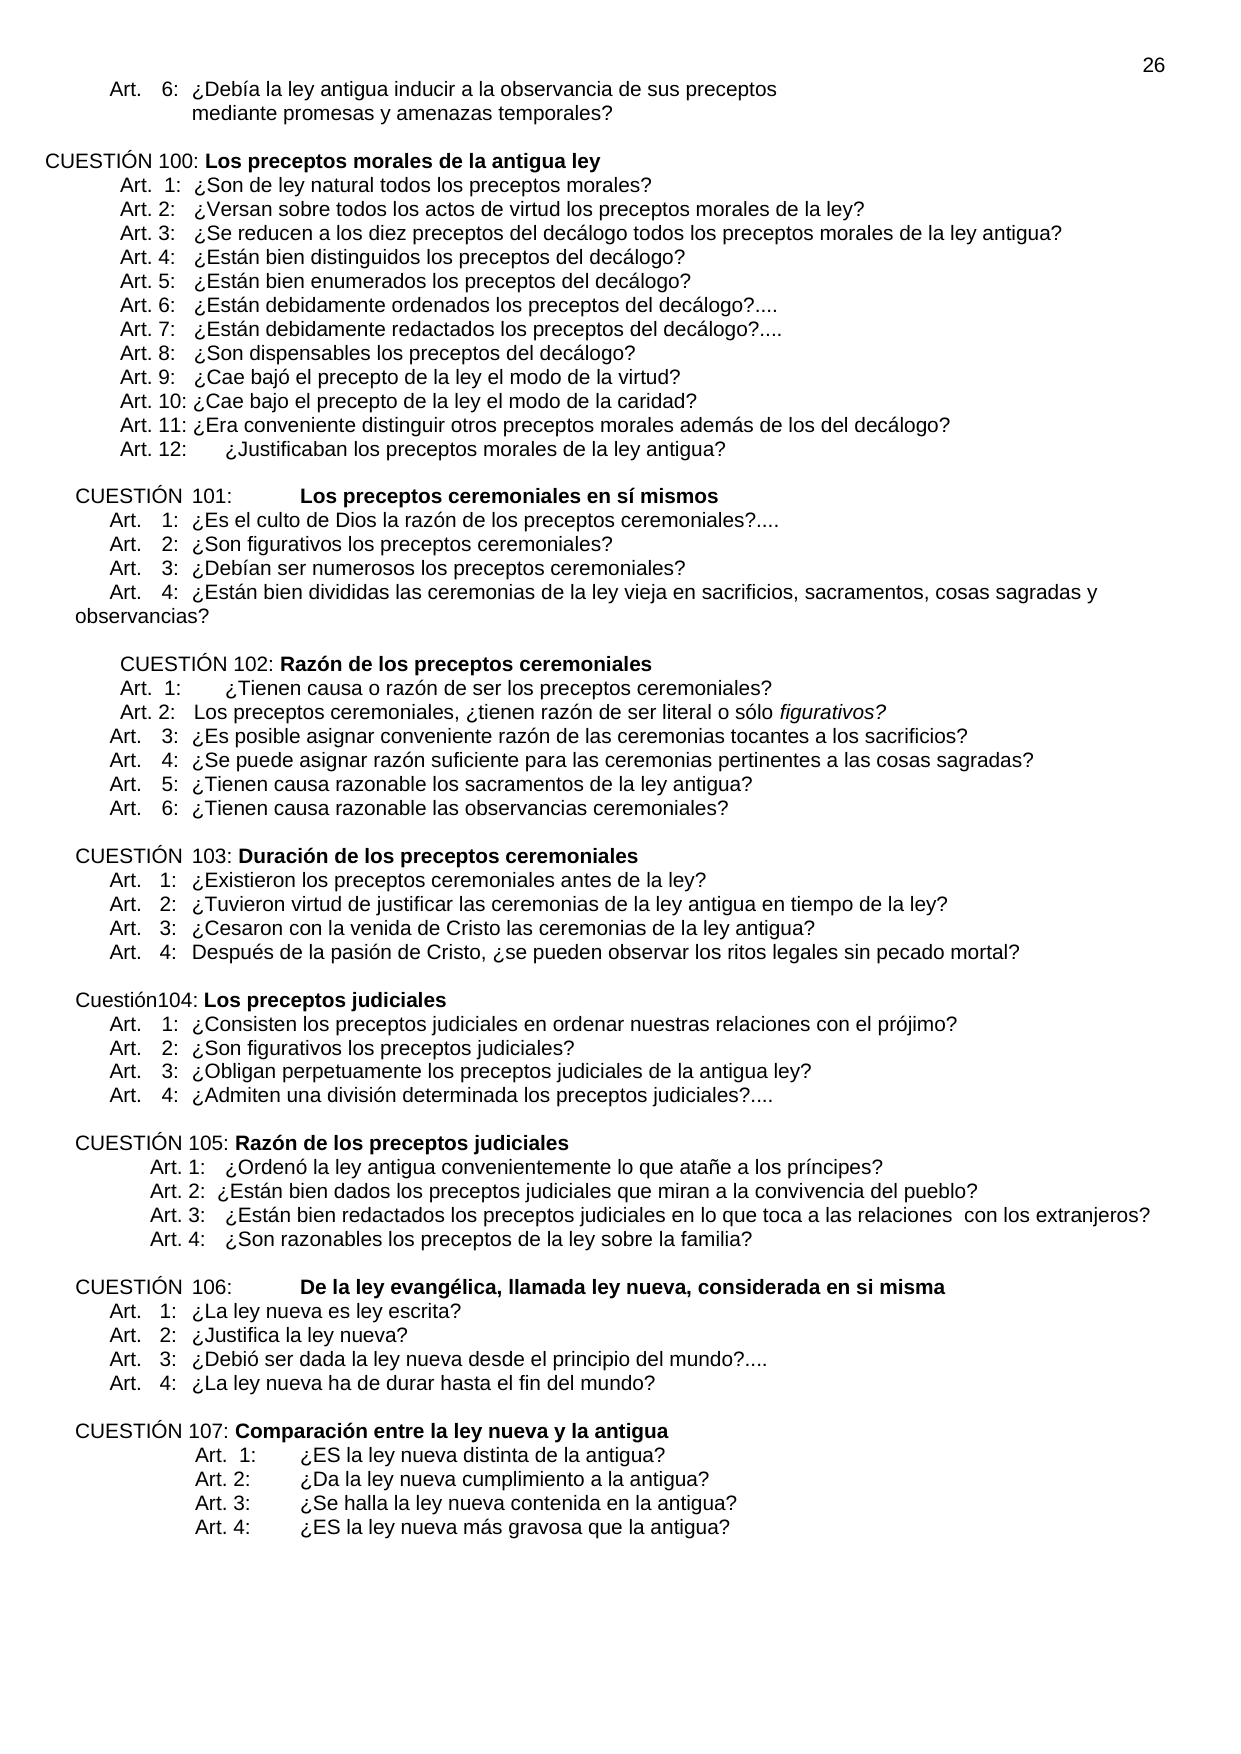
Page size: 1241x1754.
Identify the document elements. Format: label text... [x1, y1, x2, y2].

text Art. 8: ¿Son dispensables los preceptos del decálogo? [120, 341, 1165, 364]
text Art. 2: ¿Versan sobre todos los actos de virtud los preceptos morales de la ley? [120, 197, 1165, 221]
text Art. 4: ¿Admiten una división determinada los preceptos judiciales?.... [75, 1083, 1165, 1107]
text Art. 1: ¿La ley nueva es ley escrita? [75, 1299, 1165, 1323]
text Art. 1: ¿ES la ley nueva distinta de la antigua? [195, 1443, 1165, 1467]
text Art. 3: ¿Es posible asignar conveniente razón de las ceremonias tocantes a los sacrificios? [75, 724, 1165, 748]
text Art. 7: ¿Están debidamente redactados los preceptos del decálogo?.... [120, 317, 1165, 341]
text Art. 6: ¿Tienen causa razonable las observancias ceremoniales? [75, 796, 1165, 820]
text Art. 3: ¿Debían ser numerosos los preceptos ceremoniales? [75, 556, 1165, 580]
text Art. 2: ¿Están bien dados los preceptos judiciales que miran a la convivencia del pueblo? [150, 1179, 1165, 1203]
text Art. 3: ¿Debió ser dada la ley nueva desde el principio del mundo?.... [75, 1347, 1165, 1371]
text Art. 4: ¿La ley nueva ha de durar hasta el fin del mundo? [75, 1371, 1165, 1395]
text Art. 2: ¿Justifica la ley nueva? [75, 1323, 1165, 1347]
text Art. 2: Los preceptos ceremoniales, ¿tienen razón de ser literal o sólo figurativos? [120, 700, 1165, 724]
text Art. 12: ¿Justificaban los preceptos morales de la ley antigua? [120, 436, 1165, 460]
text Art. 4: ¿Se puede asignar razón suficiente para las ceremonias pertinentes a las cosas sagradas? [75, 748, 1165, 772]
text Art. 1: ¿Existieron los preceptos ceremoniales antes de la ley? [75, 868, 1165, 892]
text Art. 1: ¿Consisten los preceptos judiciales en ordenar nuestras relaciones con el prójimo? [75, 1011, 1165, 1035]
text CUESTIÓN 105: Razón de los preceptos judiciales [75, 1131, 1165, 1155]
text Art. 4: ¿Están bien divididas las ceremonias de la ley vieja en sacrificios, sacramentos, cosas sagradas y observancias? [75, 580, 1165, 628]
text Art. 1: ¿Tienen causa o razón de ser los preceptos ceremoniales? [120, 676, 1165, 700]
text Art. 9: ¿Cae bajó el precepto de la ley el modo de la virtud? [120, 364, 1165, 388]
text Art. 3: ¿Se reducen a los diez preceptos del decálogo todos los preceptos morales de la ley antigua? [120, 221, 1165, 245]
text CUESTIÓN 103: Duración de los preceptos ceremoniales [75, 844, 1165, 868]
text CUESTIÓN 102: Razón de los preceptos ceremoniales [120, 652, 1165, 676]
text Art. 3: ¿Cesaron con la venida de Cristo las ceremonias de la ley antigua? [75, 916, 1165, 939]
text Art. 1: ¿Son de ley natural todos los preceptos morales? [120, 173, 1165, 197]
text Art. 11: ¿Era conveniente distinguir otros preceptos morales además de los del decálogo? [120, 412, 1165, 436]
text Art. 5: ¿Tienen causa razonable los sacramentos de la ley antigua? [75, 772, 1165, 796]
text Art. 4: ¿ES la ley nueva más gravosa que la antigua? [195, 1514, 1165, 1538]
text Art. 4: Después de la pasión de Cristo, ¿se pueden observar los ritos legales sin pecado mortal? [75, 939, 1165, 963]
text mediante promesas y amenazas temporales? [75, 101, 1165, 125]
text Art. 2: ¿Son figurativos los preceptos ceremoniales? [75, 532, 1165, 556]
text CUESTIÓN 100: Los preceptos morales de la antigua ley [45, 149, 1165, 173]
text Art. 3: ¿Se halla la ley nueva contenida en la antigua? [195, 1491, 1165, 1514]
text Art. 5: ¿Están bien enumerados los preceptos del decálogo? [120, 269, 1165, 293]
text Art. 4: ¿Son razonables los preceptos de la ley sobre la familia? [150, 1227, 1165, 1251]
text Art. 1: ¿Ordenó la ley antigua convenientemente lo que atañe a los príncipes? [150, 1155, 1165, 1179]
text Art. 2: ¿Tuvieron virtud de justificar las ceremonias de la ley antigua en tiempo de la ley? [75, 892, 1165, 916]
text CUESTIÓN 106: De la ley evangélica, llamada ley nueva, considerada en si misma [75, 1275, 1165, 1299]
text Art. 1: ¿Es el culto de Dios la razón de los preceptos ceremoniales?.... [75, 508, 1165, 532]
text Art. 2: ¿Da la ley nueva cumplimiento a la antigua? [195, 1467, 1165, 1491]
text Art. 6: ¿Están debidamente ordenados los preceptos del decálogo?.... [120, 293, 1165, 317]
text Art. 6: ¿Debía la ley antigua inducir a la observancia de sus preceptos [75, 77, 1165, 101]
text Art. 4: ¿Están bien distinguidos los preceptos del decálogo? [120, 245, 1165, 269]
text Art. 3: ¿Obligan perpetuamente los preceptos judiciales de la antigua ley? [75, 1059, 1165, 1083]
text Cuestión 104: Los preceptos judiciales [75, 987, 1165, 1011]
text Art. 2: ¿Son figurativos los preceptos judiciales? [75, 1035, 1165, 1059]
text Art. 10: ¿Cae bajo el precepto de la ley el modo de la caridad? [120, 388, 1165, 412]
text CUESTIÓN 101: Los preceptos ceremoniales en sí mismos [75, 484, 1165, 508]
text Art. 3: ¿Están bien redactados los preceptos judiciales en lo que toca a las relaciones con los extranjeros? [150, 1203, 1165, 1227]
text CUESTIÓN 107: Comparación entre la ley nueva y la antigua [75, 1419, 1165, 1443]
